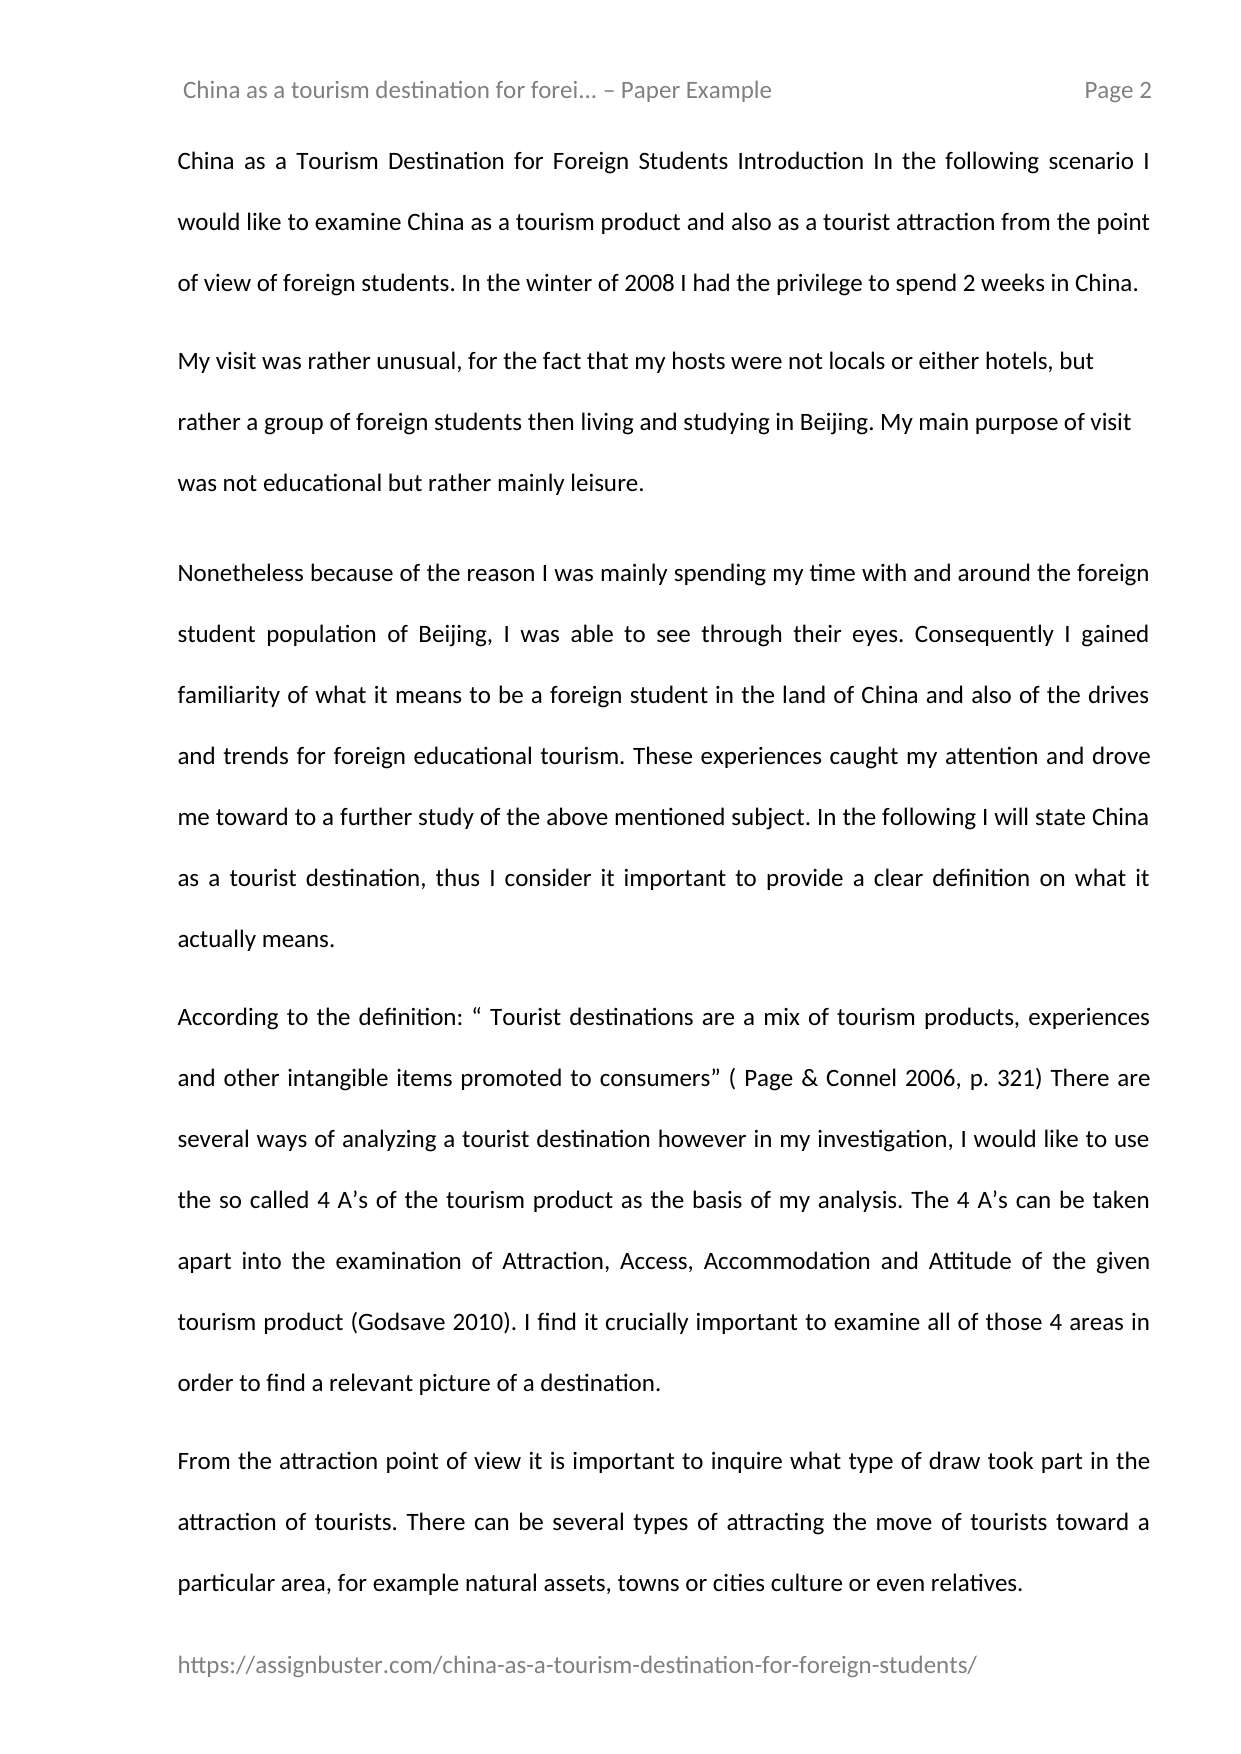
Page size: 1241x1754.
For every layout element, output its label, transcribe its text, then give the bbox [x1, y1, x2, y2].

text China as a Tourism Destination for Foreign Students Introduction In the following scenario I would like to examine China as a tourism product and also as a tourist attraction from the point of view of foreign students. In the winter of 2008 I had the privilege to spend 2 weeks in China. [177, 145, 1152, 298]
text My visit was rather unusual, for the fact that my hosts were not locals or either hotels, but rather a group of foreign students then living and studying in Beijing. My main purpose of visit was not educational but rather mainly leisure. [177, 345, 1152, 497]
text Nonetheless because of the reason I was mainly spending my time with and around the foreign student population of Beijing, I was able to see through their eyes. Consequently I gained familiarity of what it means to be a foreign student in the land of China and also of the drives and trends for foreign educational tourism. These experiences caught my attention and drove me toward to a further study of the above mentioned subject. In the following I will state China as a tourist destination, thus I consider it important to provide a clear definition on what it actually means. [177, 557, 1152, 954]
text From the attraction point of view it is important to inquire what type of draw took part in the attraction of tourists. There can be several types of attracting the move of tourists toward a particular area, for example natural assets, towns or cities culture or even relatives. [177, 1445, 1152, 1598]
text According to the definition: “ Tourist destinations are a mix of tourism products, experiences and other intangible items promoted to consumers” ( Page & Connel 2006, p. 321) There are several ways of analyzing a tourist destination however in my investigation, I would like to use the so called 4 A’s of the tourism product as the basis of my analysis. The 4 A’s can be taken apart into the examination of Attraction, Access, Accommodation and Attitude of the given tourism product (Godsave 2010). I find it crucially important to examine all of those 4 areas in order to find a relevant picture of a destination. [177, 1001, 1152, 1398]
